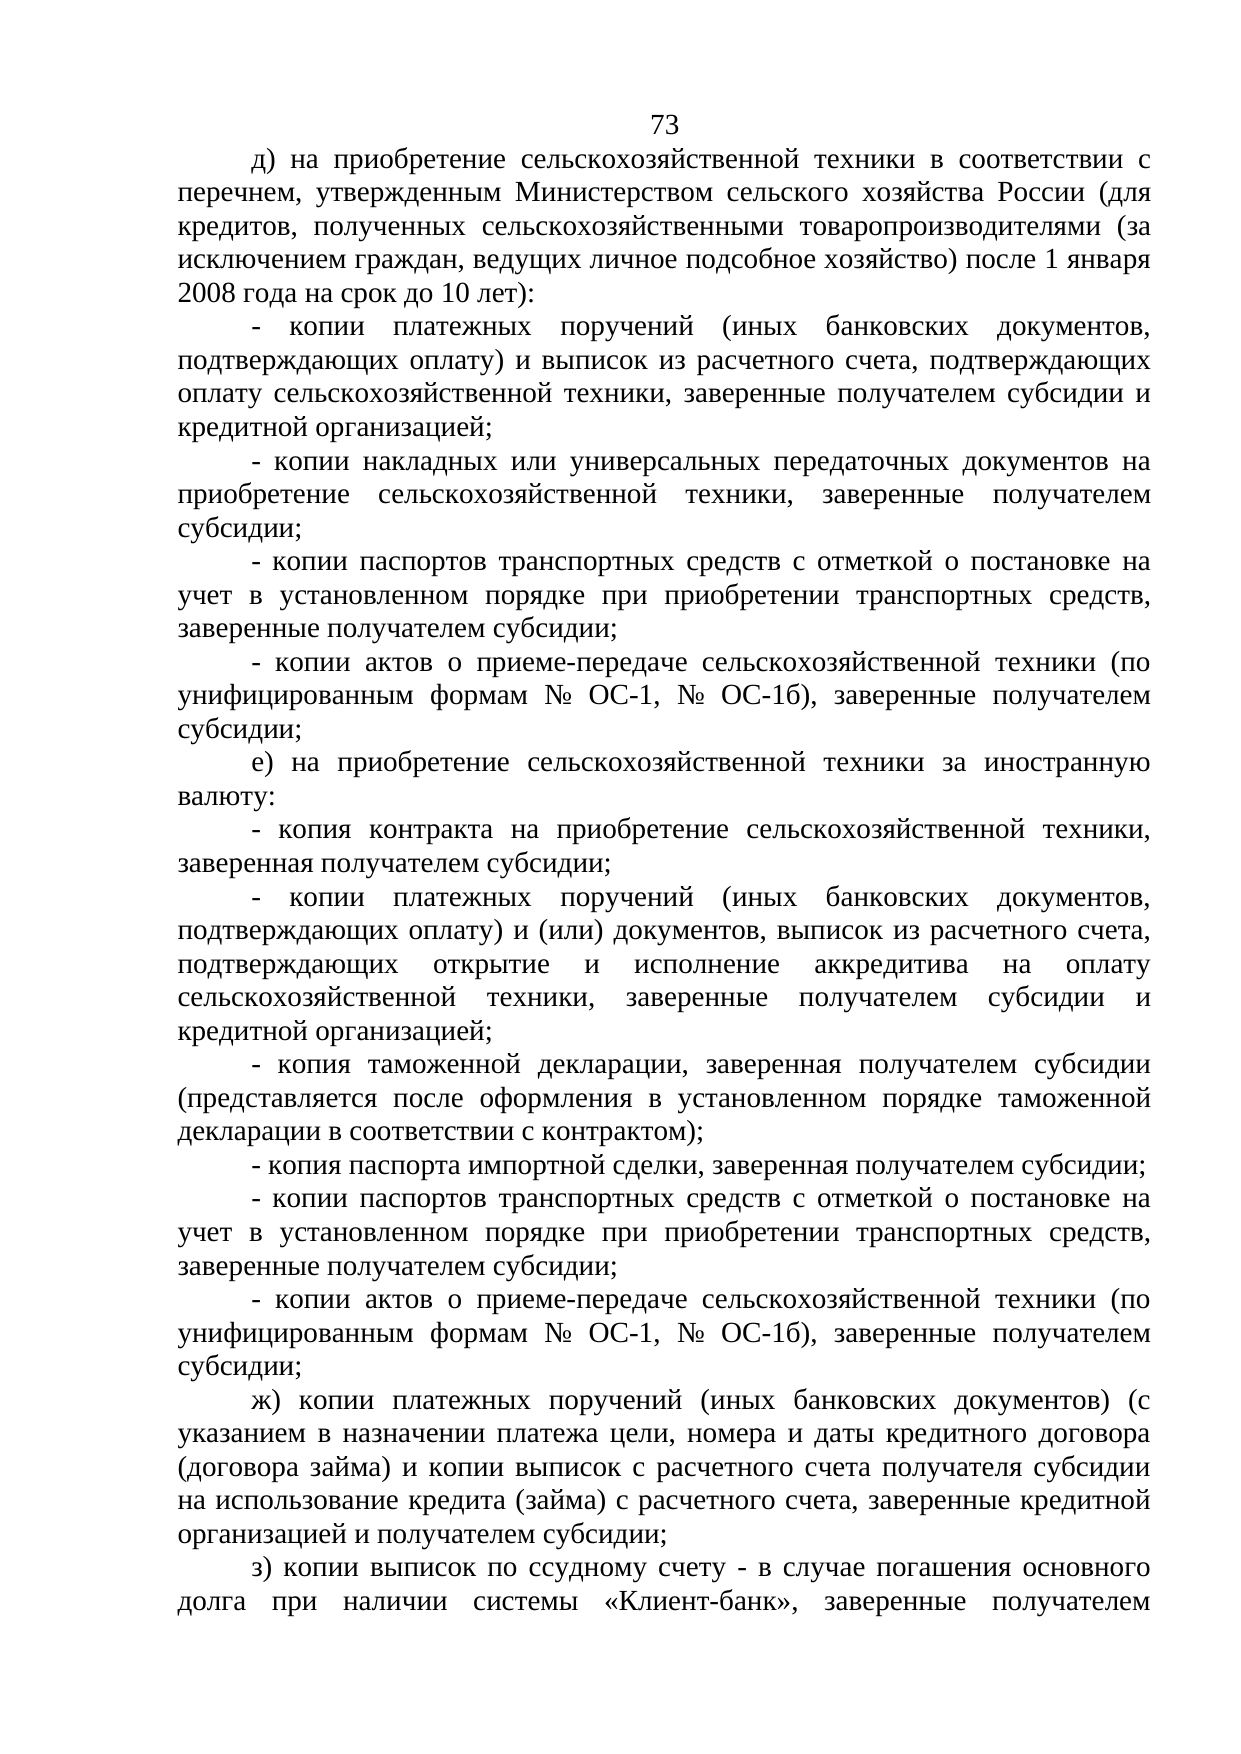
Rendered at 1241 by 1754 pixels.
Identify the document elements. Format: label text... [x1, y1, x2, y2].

text - копии паспортов транспортных средств с отметкой о постановке на учет в установленном порядке при приобретении транспортных средств, заверенные получателем субсидии; [177, 543, 1152, 644]
text - копии актов о приеме-передаче сельскохозяйственной техники (по унифицированным формам № ОС-1, № ОС-1б), заверенные получателем субсидии; [177, 644, 1152, 744]
text ж) копии платежных поручений (иных банковских документов) (с указанием в назначении платежа цели, номера и даты кредитного договора (договора займа) и копии выписок с расчетного счета получателя субсидии на использование кредита (займа) с расчетного счета, заверенные кредитной организацией и получателем субсидии; [177, 1382, 1152, 1549]
text - копии платежных поручений (иных банковских документов, подтверждающих оплату) и (или) документов, выписок из расчетного счета, подтверждающих открытие и исполнение аккредитива на оплату сельскохозяйственной техники, заверенные получателем субсидии и кредитной организацией; [177, 879, 1152, 1046]
text - копии накладных или универсальных передаточных документов на приобретение сельскохозяйственной техники, заверенные получателем субсидии; [177, 443, 1152, 543]
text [177, 1549, 1152, 1617]
text - копия контракта на приобретение сельскохозяйственной техники, заверенная получателем субсидии; [177, 812, 1152, 879]
text е) на приобретение сельскохозяйственной техники за иностранную валюту: [177, 744, 1152, 812]
text д) на приобретение сельскохозяйственной техники в соответствии с перечнем, утвержденным Министерством сельского хозяйства России (для кредитов, полученных сельскохозяйственными товаропроизводителями (за исключением граждан, ведущих личное подсобное хозяйство) после 1 января 2008 года на срок до 10 лет): [177, 141, 1152, 308]
text - копии актов о приеме-передаче сельскохозяйственной техники (по унифицированным формам № ОС-1, № ОС-1б), заверенные получателем субсидии; [177, 1281, 1152, 1382]
text - копия паспорта импортной сделки, заверенная получателем субсидии; [177, 1147, 1152, 1181]
text - копия таможенной декларации, заверенная получателем субсидии (представляется после оформления в установленном порядке таможенной декларации в соответствии с контрактом); [177, 1046, 1152, 1147]
text - копии платежных поручений (иных банковских документов, подтверждающих оплату) и выписок из расчетного счета, подтверждающих оплату сельскохозяйственной техники, заверенные получателем субсидии и кредитной организацией; [177, 308, 1152, 443]
text - копии паспортов транспортных средств с отметкой о постановке на учет в установленном порядке при приобретении транспортных средств, заверенные получателем субсидии; [177, 1181, 1152, 1281]
